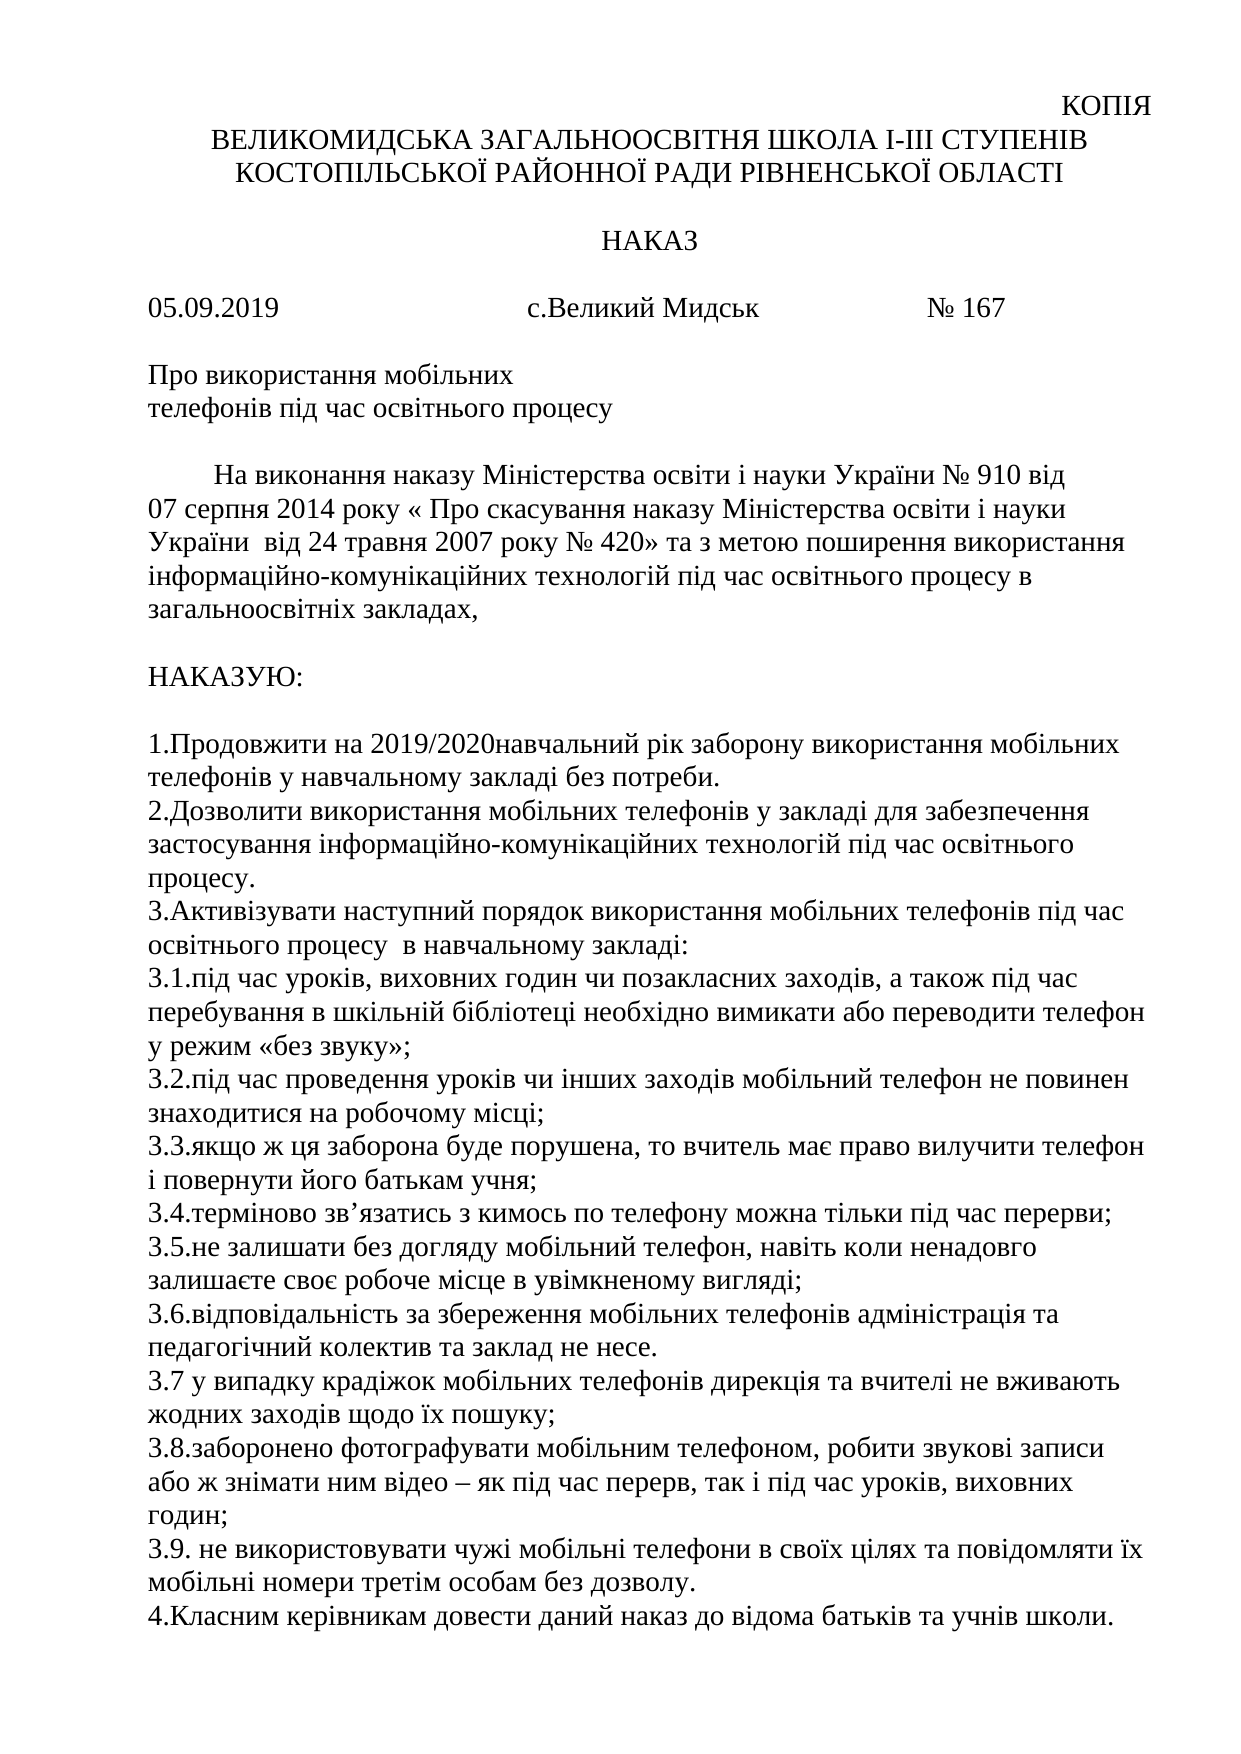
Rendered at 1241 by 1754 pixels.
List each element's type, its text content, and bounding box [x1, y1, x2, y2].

text Про використання мобільних [148, 357, 1152, 390]
text КОПІЯ [148, 88, 1152, 122]
text 3.1.під час уроків, виховних годин чи позакласних заходів, а також під час перебування в шкільній бібліотеці необхідно вимикати або переводити телефон у режим «без звуку»; [148, 961, 1152, 1061]
text 3.7 у випадку крадіжок мобільних телефонів дирекція та вчителі не вживають жодних заходів щодо їх пошуку; [148, 1363, 1152, 1430]
text 3.8.заборонено фотографувати мобільним телефоном, робити звукові записи або ж знімати ним відео – як під час перерв, так і під час уроків, виховних годин; [148, 1430, 1152, 1531]
text 05.09.2019 с.Великий Мидськ № 167 [148, 290, 1152, 323]
text телефонів під час освітнього процесу [148, 390, 1152, 424]
text 3.5.не залишати без догляду мобільний телефон, навіть коли ненадовго залишаєте своє робоче місце в увімкненому вигляді; [148, 1229, 1152, 1296]
text 3.4.терміново зв’язатись з кимось по телефону можна тільки під час перерви; [148, 1195, 1152, 1229]
text 07 серпня 2014 року « Про скасування наказу Міністерства освіти і науки України від 24 травня 2007 року № 420» та з метою поширення використання інформаційно-комунікаційних технологій під час освітнього процесу в загальноосвітніх закладах, [148, 491, 1152, 625]
text 1.Продовжити на 2019/2020навчальний рік заборону використання мобільних телефонів у навчальному закладі без потреби. [148, 726, 1152, 793]
text 3.3.якщо ж ця заборона буде порушена, то вчитель має право вилучити телефон і повернути його батькам учня; [148, 1128, 1152, 1195]
text 3.6.відповідальність за збереження мобільних телефонів адміністрація та педагогічний колектив та заклад не несе. [148, 1296, 1152, 1363]
text НАКАЗ [148, 223, 1152, 256]
text 2.Дозволити використання мобільних телефонів у закладі для забезпечення застосування інформаційно-комунікаційних технологій під час освітнього процесу. [148, 793, 1152, 893]
text НАКАЗУЮ: [148, 659, 1152, 692]
text 4.Класним керівникам довести даний наказ до відома батьків та учнів школи. [148, 1598, 1152, 1631]
text КОСТОПІЛЬСЬКОЇ РАЙОННОЇ РАДИ РІВНЕНСЬКОЇ ОБЛАСТІ [148, 156, 1152, 189]
text 3.9. не використовувати чужі мобільні телефони в своїх цілях та повідомляти їх мобільні номери третім особам без дозволу. [148, 1531, 1152, 1598]
text 3.Активізувати наступний порядок використання мобільних телефонів під час освітнього процесу в навчальному закладі: [148, 893, 1152, 961]
text На виконання наказу Міністерства освіти і науки України № 910 від [148, 457, 1152, 491]
text 3.2.під час проведення уроків чи інших заходів мобільний телефон не повинен знаходитися на робочому місці; [148, 1061, 1152, 1128]
text ВЕЛИКОМИДСЬКА ЗАГАЛЬНООСВІТНЯ ШКОЛА І-ІІІ СТУПЕНІВ [148, 122, 1152, 156]
